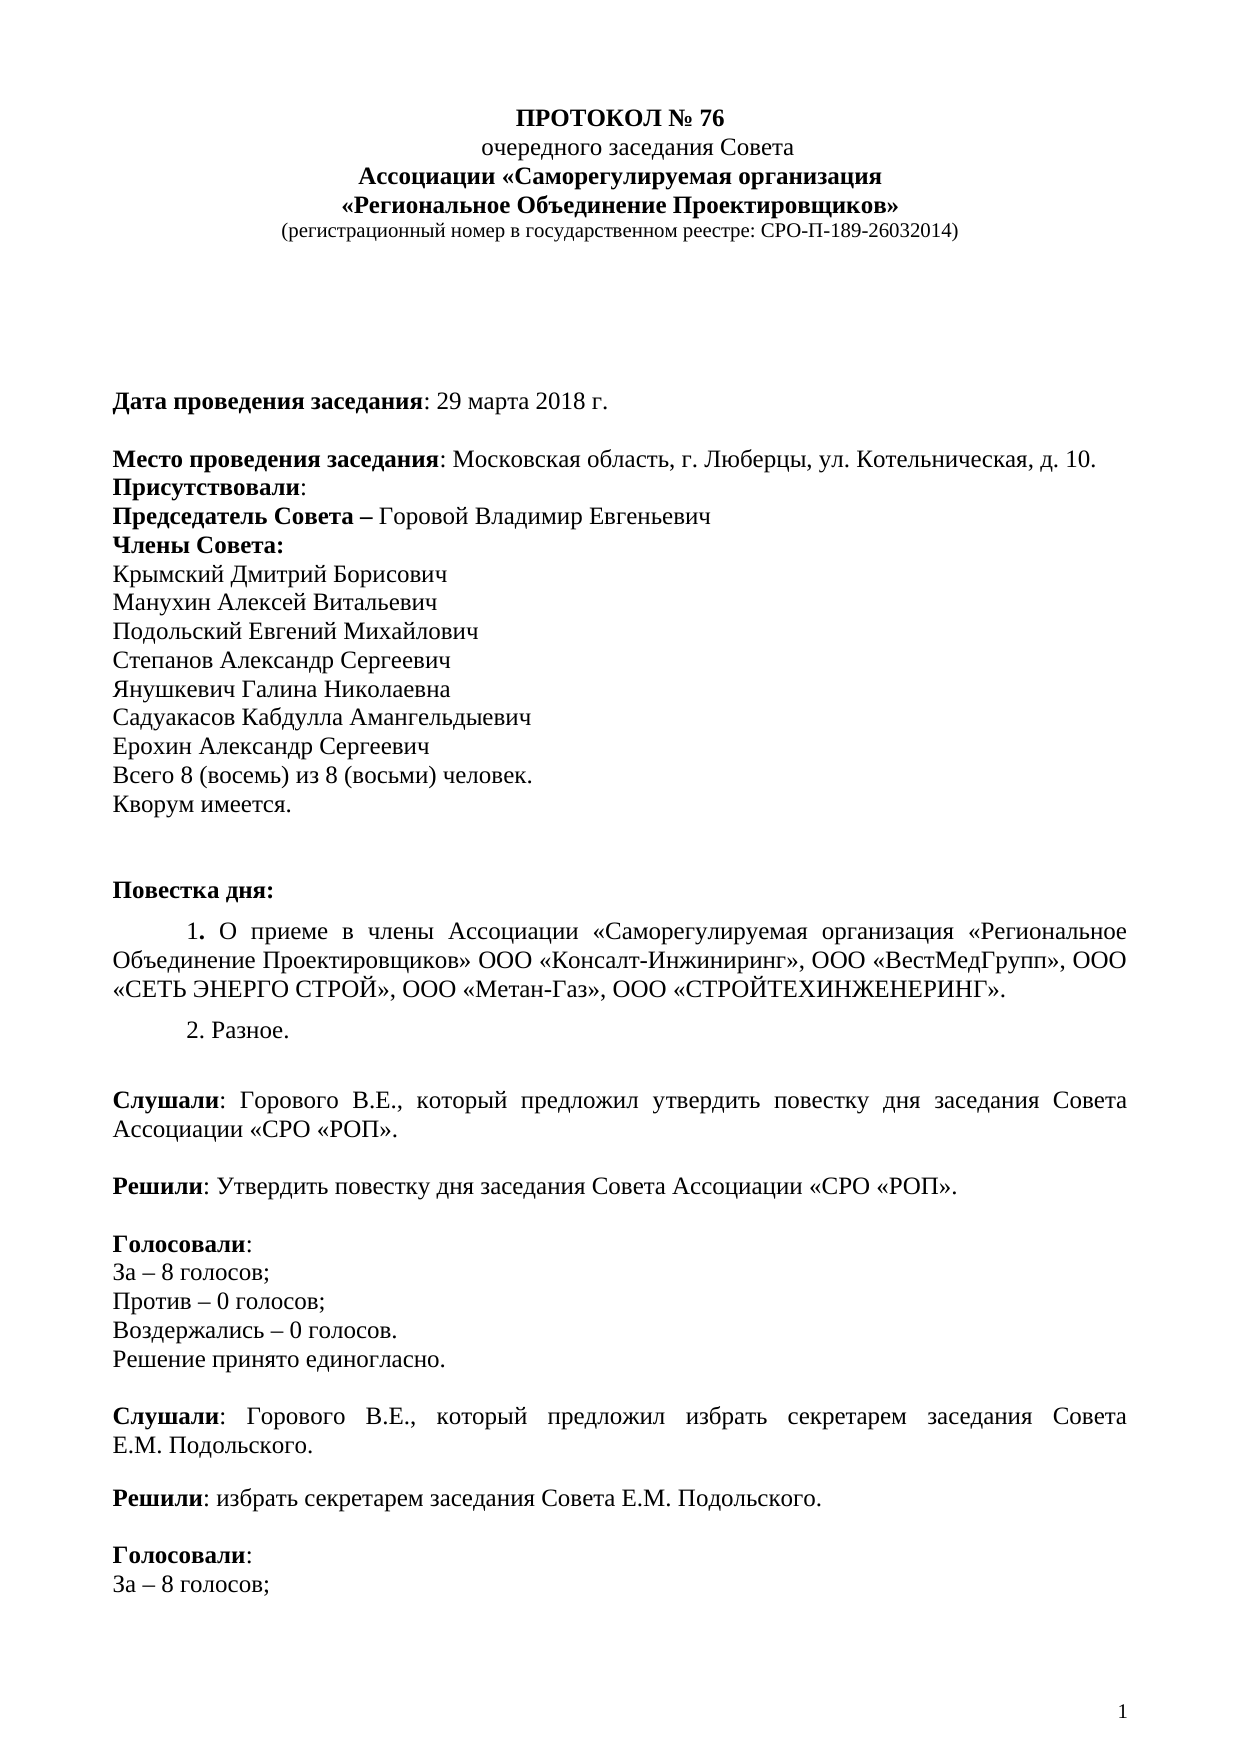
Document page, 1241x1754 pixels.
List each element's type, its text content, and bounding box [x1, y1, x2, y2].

text очередного заседания Совета [407, 132, 1128, 161]
text Подольский Евгений Михайлович [112, 616, 1128, 645]
text Решение принято единогласно. [112, 1344, 1128, 1372]
text За – 8 голосов; [112, 1257, 1128, 1286]
text 1. О приеме в члены Ассоциации «Саморегулируемая организация «Региональное Объединение Проектировщиков» ООО «Консалт-Инжиниринг», ООО «ВестМедГрупп», ООО «СЕТЬ ЭНЕРГО СТРОЙ», ООО «Метан-Газ», ООО «СТРОЙТЕХИНЖЕНЕРИНГ». [112, 916, 1128, 1002]
text Слушали: Горового В.Е., который предложил утвердить повестку дня заседания Совета Ассоциации «СРО «РОП». [112, 1085, 1128, 1142]
text Кворум имеется. [112, 789, 1128, 817]
text Янушкевич Галина Николаевна [112, 674, 1128, 702]
text (регистрационный номер в государственном реестре: СРО-П-189-26032014) [112, 218, 1128, 242]
text Председатель Совета – Горовой Владимир Евгеньевич [112, 501, 1128, 530]
text Ерохин Александр Сергеевич [112, 731, 1128, 760]
text За – 8 голосов; [112, 1569, 1128, 1598]
text Садуакасов Кабдулла Амангельдыевич [112, 702, 1128, 731]
text Место проведения заседания: Московская область, г. Люберцы, ул. Котельническая, д. 10. [112, 444, 1128, 472]
text Члены Совета: [112, 530, 1128, 559]
text Крымский Дмитрий Борисович [112, 559, 1128, 587]
text Присутствовали: [112, 472, 1128, 501]
text Воздержались – 0 голосов. [112, 1315, 1128, 1344]
text Манухин Алексей Витальевич [112, 587, 1128, 616]
text Всего 8 (восемь) из 8 (восьми) человек. [112, 760, 1128, 789]
text 2. Разное. [112, 1015, 1128, 1044]
text Повестка дня: [112, 875, 1128, 904]
text Решили: избрать секретарем заседания Совета Е.М. Подольского. [112, 1483, 1128, 1512]
text Слушали: Горового В.Е., который предложил избрать секретарем заседания Совета Е.М. Подольского. [112, 1401, 1128, 1459]
text Голосовали: [112, 1229, 1128, 1257]
text Дата проведения заседания: 29 марта 2018 г. [112, 386, 1128, 415]
text Степанов Александр Сергеевич [112, 645, 1128, 674]
text Против – 0 голосов; [112, 1286, 1128, 1315]
text ПРОТОКОЛ № 76 [112, 103, 1128, 132]
text «Региональное Объединение Проектировщиков» [112, 190, 1128, 218]
text Решили: Утвердить повестку дня заседания Совета Ассоциации «СРО «РОП». [112, 1171, 1128, 1200]
text Ассоциации «Саморегулируемая организация [112, 161, 1128, 190]
text Голосовали: [112, 1540, 1128, 1569]
